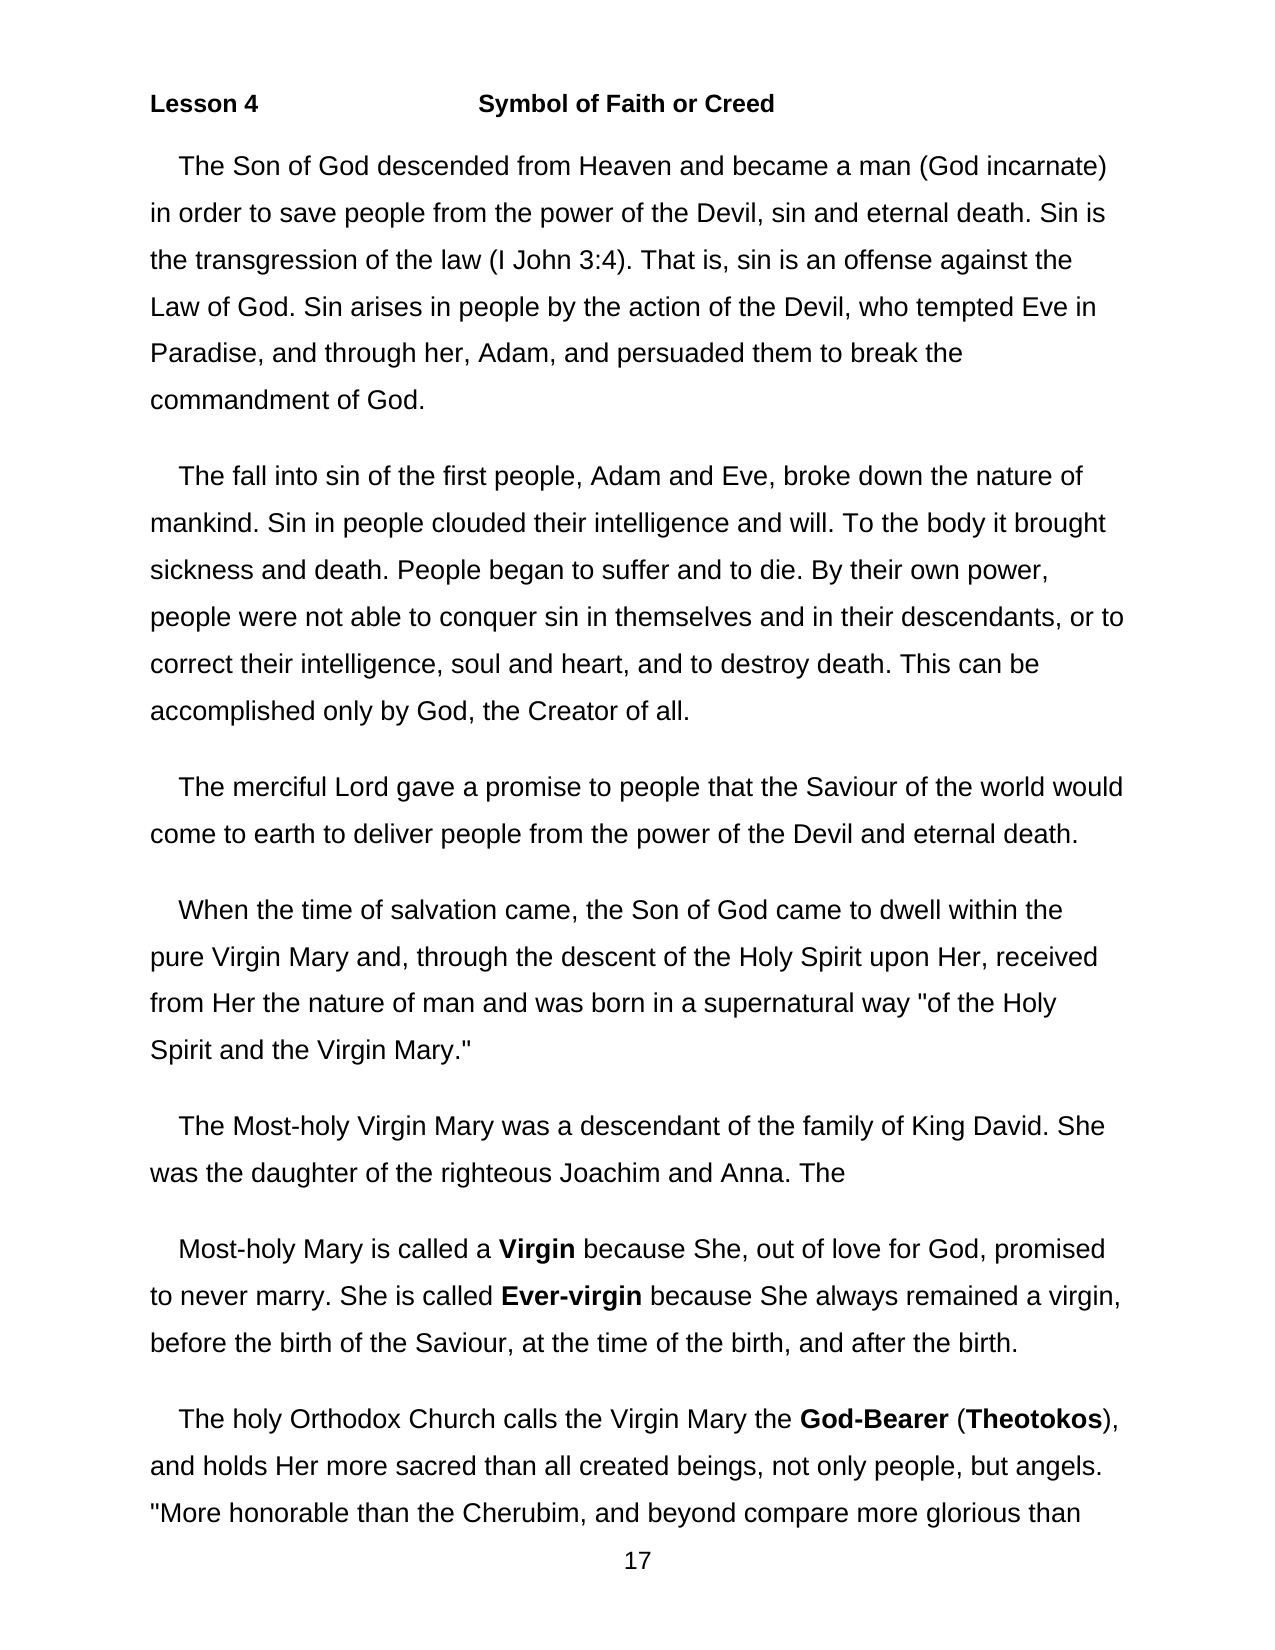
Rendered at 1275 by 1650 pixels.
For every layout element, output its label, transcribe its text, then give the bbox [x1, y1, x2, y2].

text Most-holy Mary is called a Virgin because She, out of love for God, promised to never marry. She is called Ever-virgin because She always remained a virgin, before the birth of the Saviour, at the time of the birth, and after the birth. [150, 1233, 1125, 1358]
text The fall into sin of the first people, Adam and Eve, broke down the nature of mankind. Sin in people clouded their intelligence and will. To the body it brought sickness and death. People began to suffer and to die. By their own power, people were not able to conquer sin in themselves and in their descendants, or to correct their intelligence, soul and heart, and to destroy death. This can be accomplished only by God, the Creator of all. [150, 460, 1125, 726]
text The Son of God descended from Heaven and became a man (God incarnate) in order to save people from the power of the Devil, sin and eternal death. Sin is the transgression of the law (I John 3:4). That is, sin is an offense against the Law of God. Sin arises in people by the action of the Devil, who tempted Eve in Paradise, and through her, Adam, and persuaded them to break the commandment of God. [150, 150, 1125, 416]
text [150, 1403, 1125, 1528]
text The Most-holy Virgin Mary was a descendant of the family of King David. She was the daughter of the righteous Joachim and Anna. The [150, 1110, 1125, 1188]
text The merciful Lord gave a promise to people that the Saviour of the world would come to earth to deliver people from the power of the Devil and eternal death. [150, 771, 1125, 849]
text When the time of salvation came, the Son of God came to dwell within the pure Virgin Mary and, through the descent of the Holy Spirit upon Her, received from Her the nature of man and was born in a supernatural way "of the Holy Spirit and the Virgin Mary." [150, 894, 1125, 1066]
